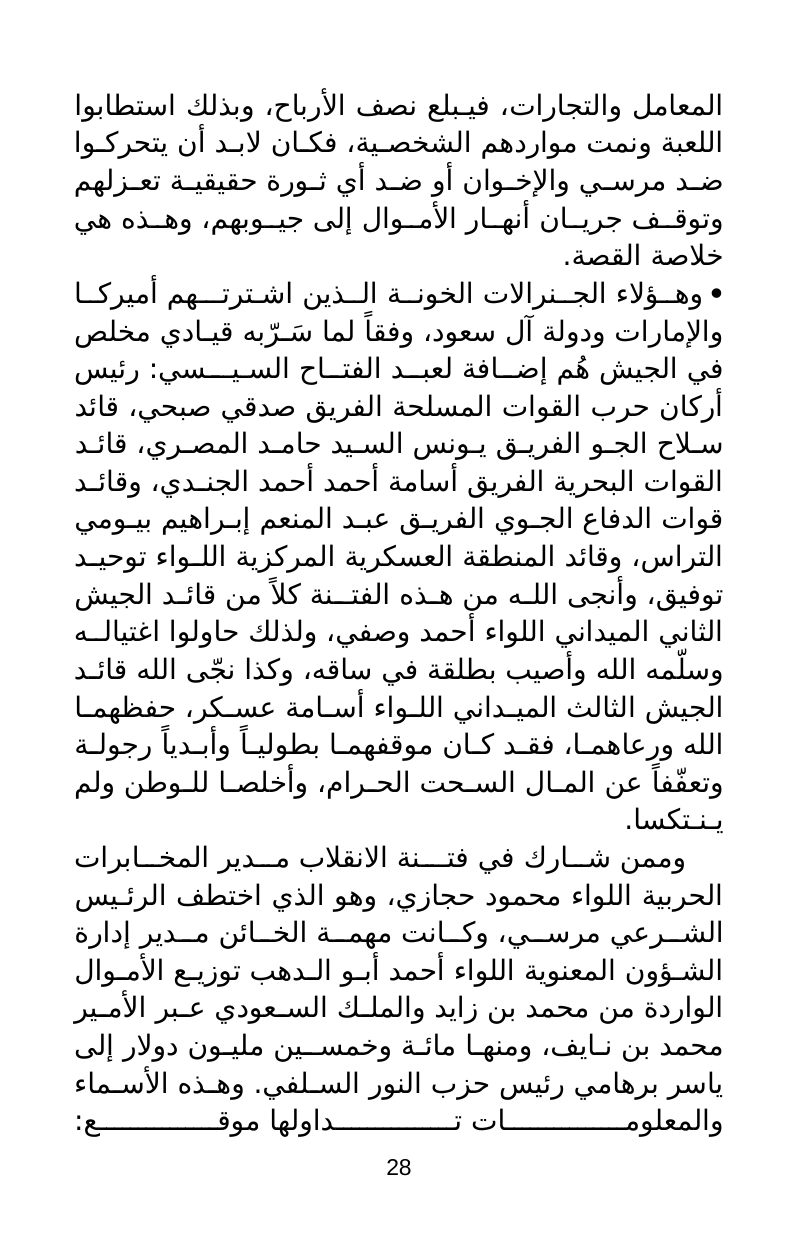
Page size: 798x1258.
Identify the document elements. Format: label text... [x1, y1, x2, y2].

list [74, 89, 723, 272]
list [74, 841, 723, 1137]
list وهؤلاء الجنرالات الخونة الذين اشـترتـهم أميركا والإمارات ودولة آل سعود، وفقاً لما سَرّبه قيادي مخلص في الجيش هُم إضافة لعبد الفتاح السـيـسي: رئيس أركان حرب القوات المسلحة الفريق صدقي صبحي، قائد سلاح الجو الفريق يونس السيد حامد المصري، قائد القوات البحرية الفريق أسامة أحمد أحمد الجندي، وقائد قوات الدفاع الجوي الفريق عبد المنعم إبراهيم بيومي التراس، وقائد المنطقة العسكرية المركزية اللواء توحيد توفيق، وأنجى الله من هذه الفتـنة كلاً من قائد الجيش الثاني الميداني اللواء أحمد وصفي، ولذلك حاولوا اغتياله وسلّمه الله وأصيب بطلقة في ساقه، وكذا نجّى الله قائد الجيش الثالث الميداني اللواء أسامة عسكر، حفظهما الله ورعاهما، فقد كان موقفهما بطولياً وأبدياً رجولة وتعفّفاً عن المال السحت الحرام، وأخلصا للوطن ولم يـنـتكسا. [74, 277, 723, 836]
